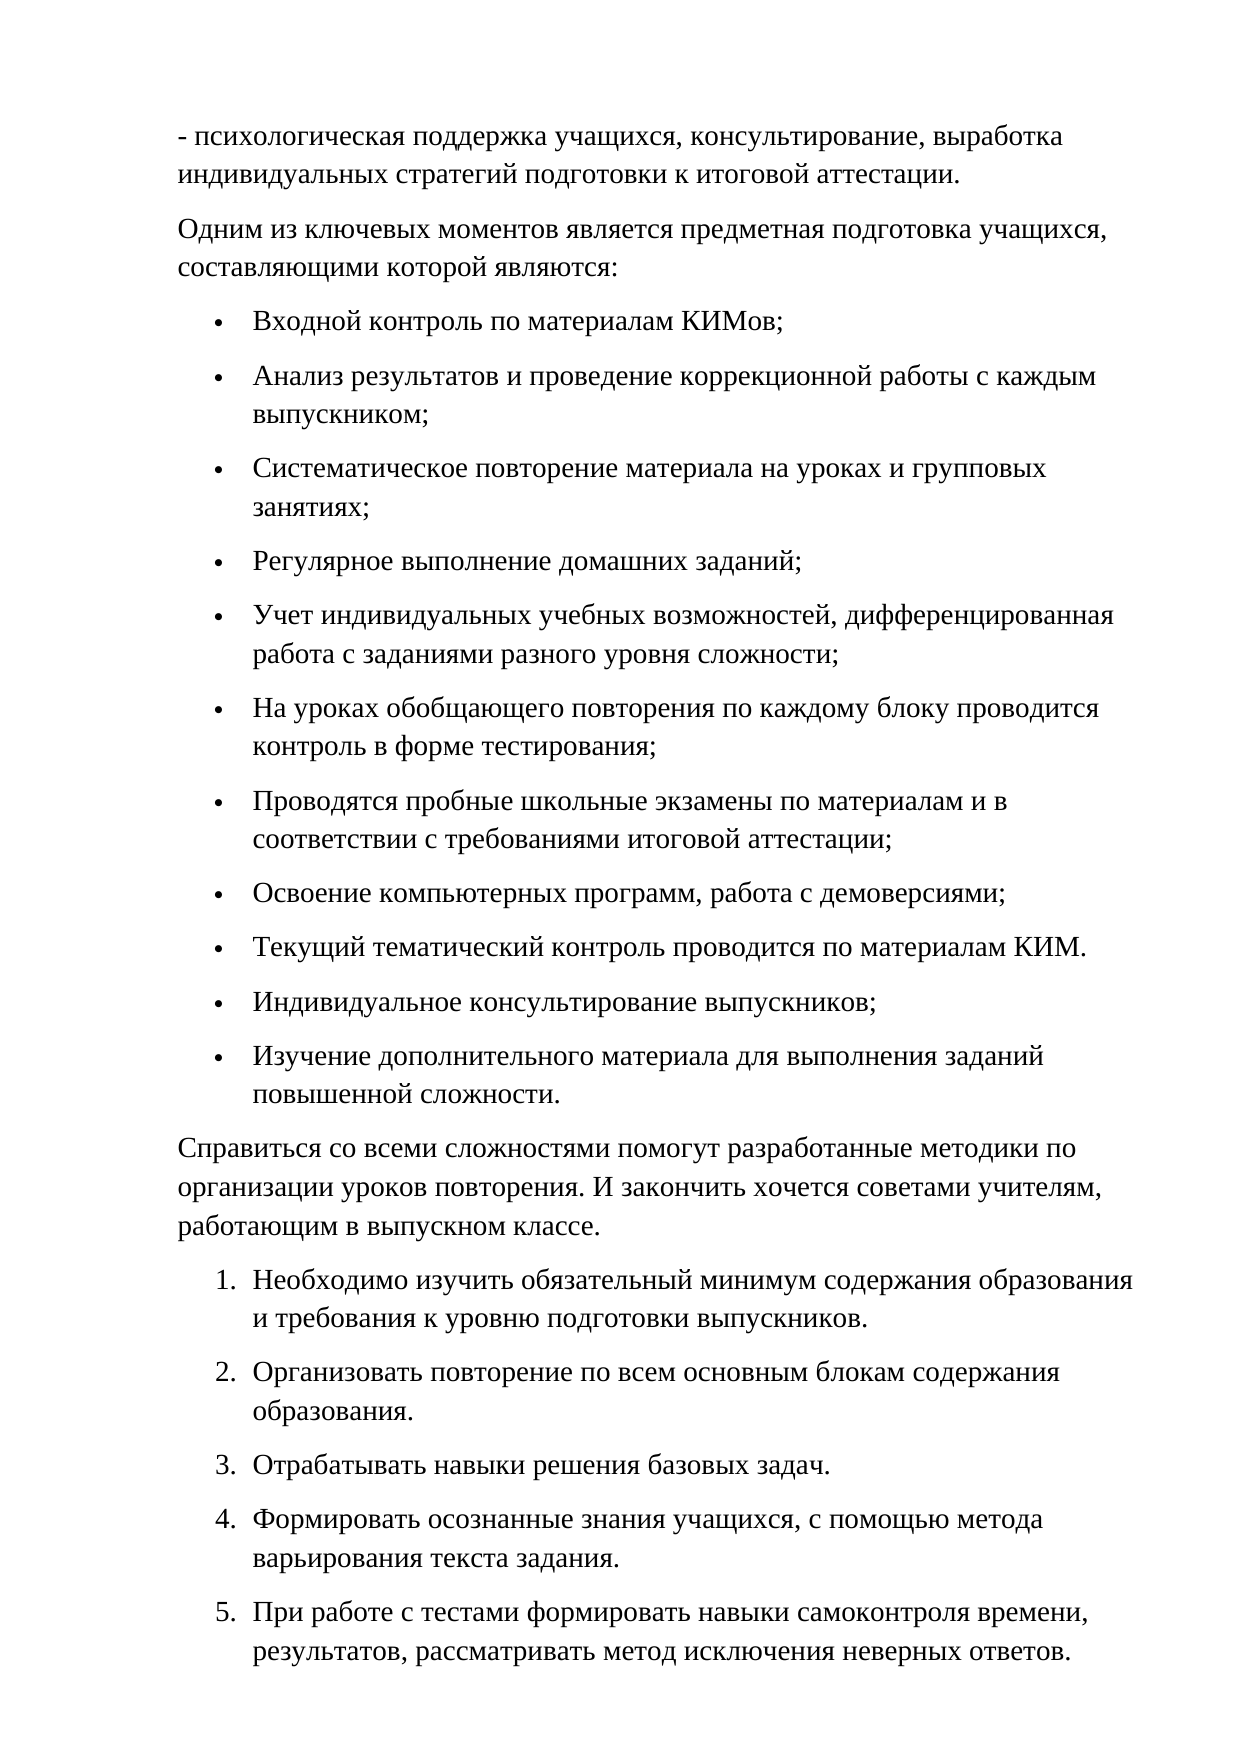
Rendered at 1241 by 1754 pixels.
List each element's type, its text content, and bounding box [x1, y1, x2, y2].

list При работе с тестами формировать навыки самоконтроля времени, результатов, рассматривать метод исключения неверных ответов. [215, 1594, 1152, 1666]
text - психологическая поддержка учащихся, консультирование, выработка индивидуальных стратегий подготовки к итоговой аттестации. [177, 118, 1152, 190]
list Освоение компьютерных программ, работа с демоверсиями; [215, 875, 1152, 909]
list Систематическое повторение материала на уроках и групповых занятиях; [215, 450, 1152, 522]
list Необходимо изучить обязательный минимум содержания образования и требования к уровню подготовки выпускников. [215, 1262, 1152, 1334]
list Учет индивидуальных учебных возможностей, дифференцированная работа с заданиями разного уровня сложности; [215, 597, 1152, 669]
list Входной контроль по материалам КИМов; [215, 303, 1152, 337]
list На уроках обобщающего повторения по каждому блоку проводится контроль в форме тестирования; [215, 690, 1152, 762]
list Проводятся пробные школьные экзамены по материалам и в соответствии с требованиями итоговой аттестации; [215, 783, 1152, 855]
list Формировать осознанные знания учащихся, с помощью метода варьирования текста задания. [215, 1501, 1152, 1573]
list Индивидуальное консультирование выпускников; [215, 984, 1152, 1017]
list Текущий тематический контроль проводится по материалам КИМ. [215, 929, 1152, 963]
list Изучение дополнительного материала для выполнения заданий повышенной сложности. [215, 1038, 1152, 1110]
list Отрабатывать навыки решения базовых задач. [215, 1447, 1152, 1481]
list Регулярное выполнение домашних заданий; [215, 543, 1152, 577]
text Одним из ключевых моментов является предметная подготовка учащихся, составляющими которой являются: [177, 211, 1152, 283]
list Анализ результатов и проведение коррекционной работы с каждым выпускником; [215, 358, 1152, 430]
list Организовать повторение по всем основным блокам содержания образования. [215, 1354, 1152, 1427]
text Справиться со всеми сложностями помогут разработанные методики по организации уроков повторения. И закончить хочется советами учителям, работающим в выпускном классе. [177, 1131, 1152, 1241]
